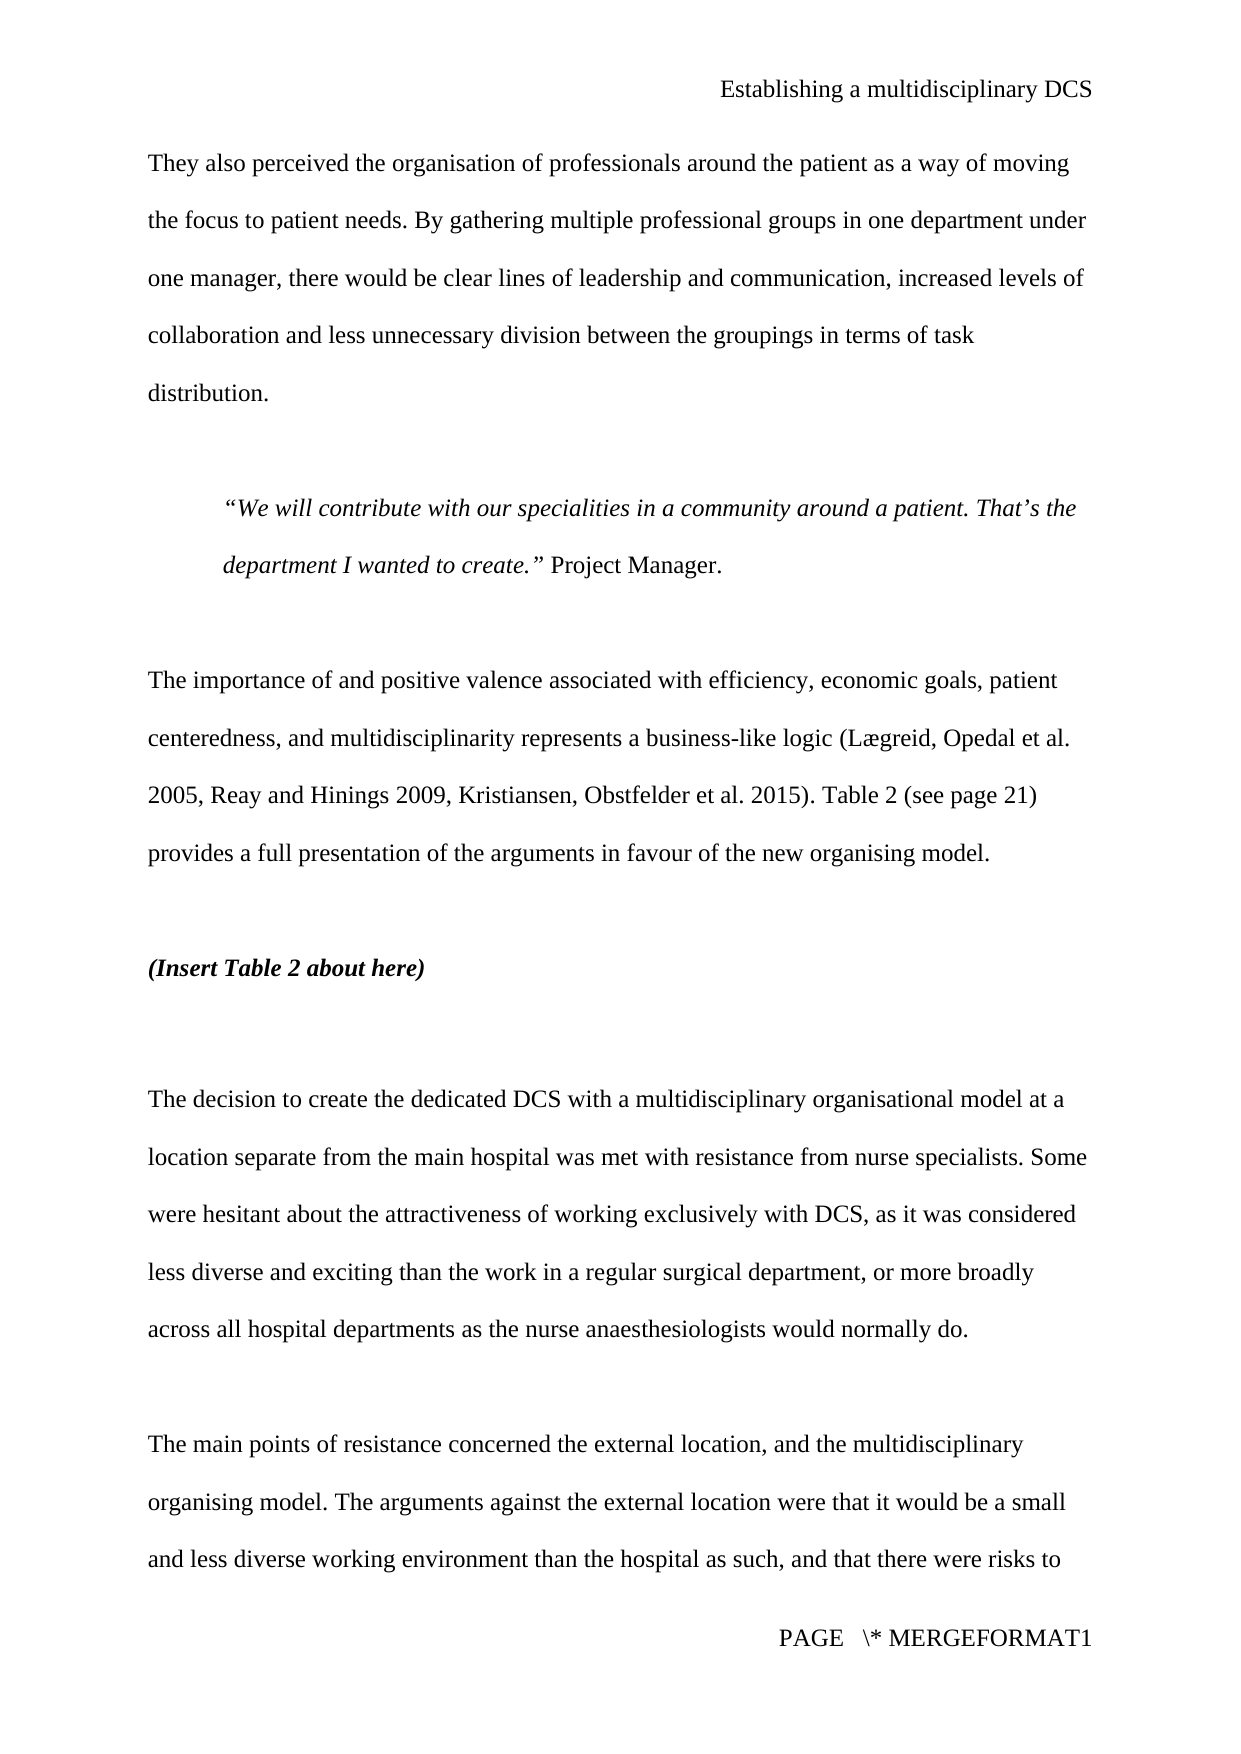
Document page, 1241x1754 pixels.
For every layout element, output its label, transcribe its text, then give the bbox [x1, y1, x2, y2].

text They also perceived the organisation of professionals around the patient as a way of moving the focus to patient needs. By gathering multiple professional groups in one department under one manager, there would be clear lines of leadership and communication, increased levels of collaboration and less unnecessary division between the groupings in terms of task distribution. [148, 148, 1093, 406]
text The decision to create the dedicated DCS with a multidisciplinary organisational model at a location separate from the main hospital was met with resistance from nurse specialists. Some were hesitant about the attractiveness of working exclusively with DCS, as it was considered less diverse and exciting than the work in a regular surgical department, or more broadly across all hospital departments as the nurse anaesthesiologists would normally do. [148, 1084, 1093, 1343]
text (Insert Table 2 about here) [148, 953, 1093, 981]
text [148, 1429, 1093, 1573]
text The importance of and positive valence associated with efficiency, economic goals, patient centeredness, and multidisciplinarity represents a business-like logic (Lægreid, Opedal et al. 2005, Reay and Hinings 2009, Kristiansen, Obstfelder et al. 2015). Table 2 (see page 21) provides a full presentation of the arguments in favour of the new organising model. [148, 665, 1093, 866]
list “We will contribute with our specialities in a community around a patient. That’s the department I wanted to create.” Project Manager. [223, 493, 1093, 579]
